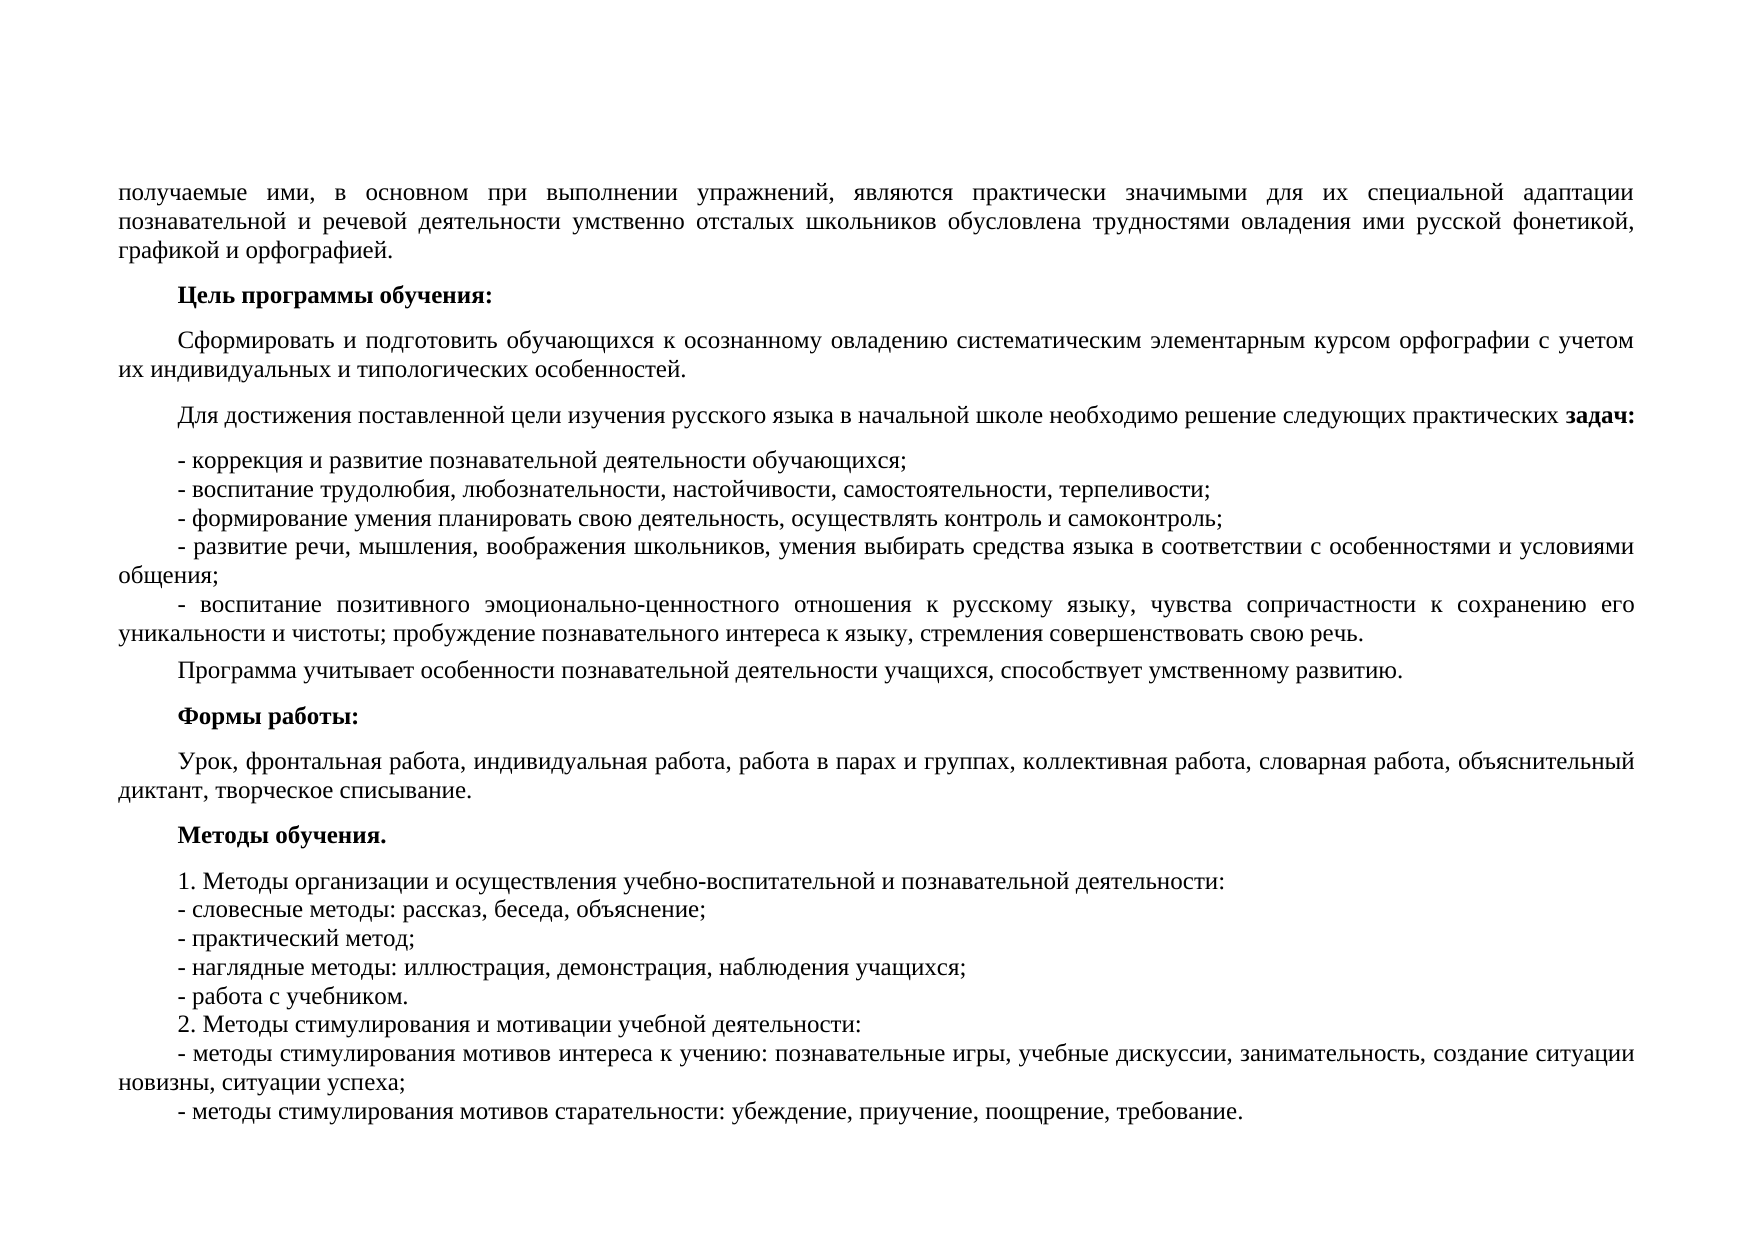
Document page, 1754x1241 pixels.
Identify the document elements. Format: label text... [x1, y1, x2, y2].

text 1. Методы организации и осуществления учебно-воспитательной и познавательной деятельности: [118, 866, 1636, 894]
text - методы стимулирования мотивов интереса к учению: познавательные игры, учебные дискуссии, занимательность, создание ситуации новизны, ситуации успеха; [118, 1038, 1636, 1096]
text - методы стимулирования мотивов старательности: убеждение, приучение, поощрение, требование. [118, 1096, 1636, 1124]
text Цель программы обучения: [118, 280, 1636, 309]
text - воспитание позитивного эмоционально-ценностного отношения к русскому языку, чувства сопричастности к сохранению его уникальности и чистоты; пробуждение познавательного интереса к языку, стремления совершенствовать свою речь. [118, 589, 1636, 646]
text Методы обучения. [118, 820, 1636, 849]
text - формирование умения планировать свою деятельность, осуществлять контроль и самоконтроль; [118, 503, 1636, 531]
text - работа с учебником. [118, 981, 1636, 1009]
text - практический метод; [118, 923, 1636, 952]
text Сформировать и подготовить обучающихся к осознанному овладению систематическим элементарным курсом орфографии с учетом их индивидуальных и типологических особенностей. [118, 326, 1636, 383]
text Урок, фронтальная работа, индивидуальная работа, работа в парах и группах, коллективная работа, словарная работа, объяснительный диктант, творческое списывание. [118, 746, 1636, 804]
text Для достижения поставленной цели изучения русского языка в начальной школе необходимо решение следующих практических задач: [118, 400, 1636, 428]
text - наглядные методы: иллюстрация, демонстрация, наблюдения учащихся; [118, 952, 1636, 981]
text - воспитание трудолюбия, любознательности, настойчивости, самостоятельности, терпеливости; [118, 474, 1636, 503]
text - коррекция и развитие познавательной деятельности обучающихся; [118, 445, 1636, 474]
text 2. Методы стимулирования и мотивации учебной деятельности: [118, 1009, 1636, 1038]
text Программа учитывает особенности познавательной деятельности учащихся, способствует умственному развитию. [118, 655, 1636, 684]
text - словесные методы: рассказ, беседа, объяснение; [118, 894, 1636, 923]
text Формы работы: [118, 701, 1636, 729]
text - развитие речи, мышления, воображения школьников, умения выбирать средства языка в соответствии с особенностями и условиями общения; [118, 531, 1636, 589]
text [118, 177, 1636, 263]
